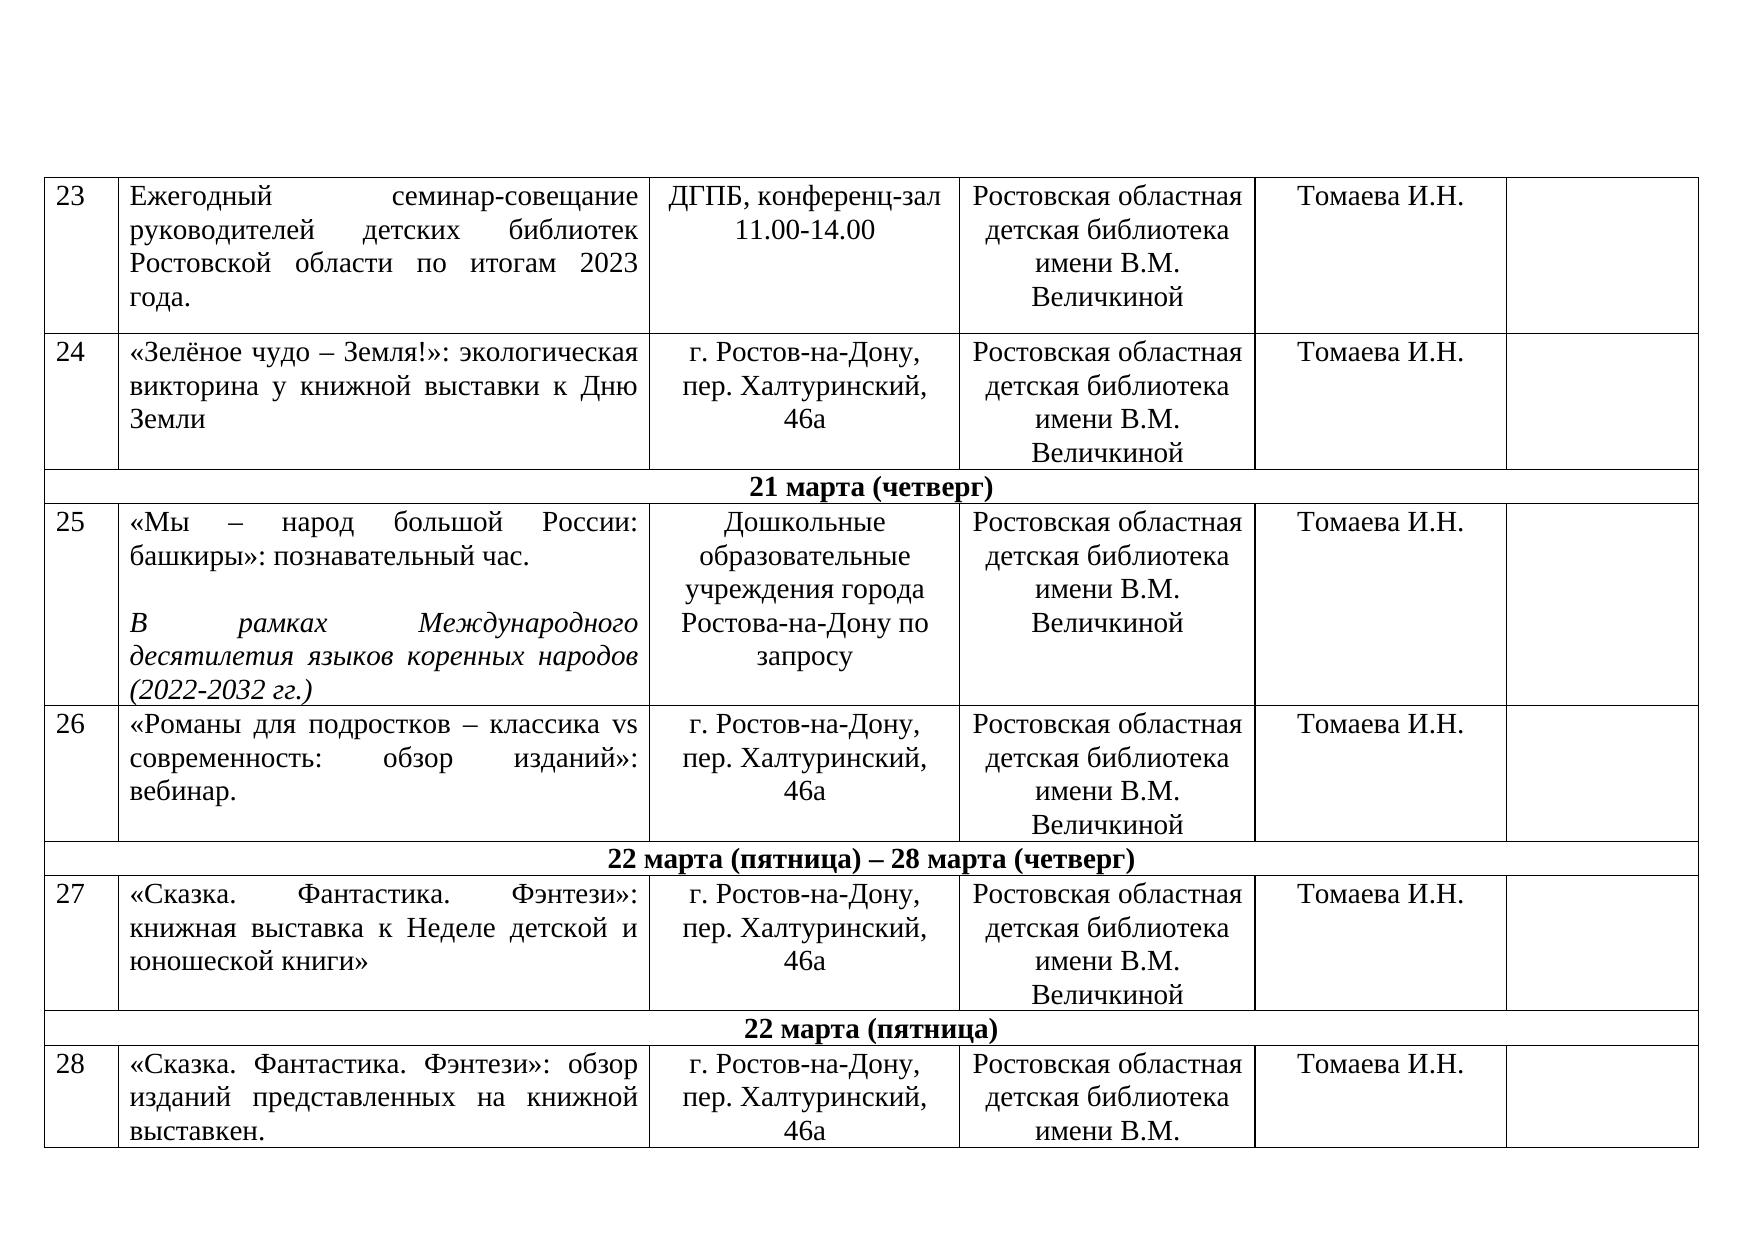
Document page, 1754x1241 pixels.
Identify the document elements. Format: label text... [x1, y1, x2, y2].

table_cell Ежегодный семинар-совещание руководителей детских библиотек Ростовской области по итогам 2023 года. [119, 178, 649, 333]
table_cell Томаева И.Н. [1256, 706, 1506, 841]
table_cell ДГПБ, конференц-зал 11.00-14.00 [650, 178, 959, 333]
table_cell г. Ростов-на-Дону, пер. Халтуринский, 46а [650, 706, 959, 841]
table_cell 24 [45, 334, 118, 468]
table_cell [1507, 178, 1698, 333]
table_cell 25 [45, 504, 118, 705]
table_cell Ростовская областная детская библиотека имени В.М. Величкиной [960, 504, 1254, 705]
table_cell 23 [45, 178, 118, 333]
table_cell Ростовская областная детская библиотека имени В.М. Величкиной [960, 334, 1254, 468]
table_cell «Романы для подростков – классика vs современность: обзор изданий»: вебинар. [119, 706, 649, 841]
table_cell 22 марта (пятница) [45, 1011, 1698, 1045]
table_cell Ростовская областная детская библиотека имени В.М. Величкиной [960, 706, 1254, 841]
table_cell «Сказка. Фантастика. Фэнтези»: книжная выставка к Неделе детской и юношеской книги» [119, 876, 649, 1010]
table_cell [119, 1046, 649, 1147]
table_cell г. Ростов-на-Дону, пер. Халтуринский, 46а [650, 876, 959, 1010]
table_cell Дошкольные образовательные учреждения города Ростова-на-Дону по запросу [650, 504, 959, 705]
table_cell 28 [45, 1046, 118, 1147]
table_cell [1507, 504, 1698, 705]
table_cell Томаева И.Н. [1256, 334, 1506, 468]
table_cell г. Ростов-на-Дону, пер. Халтуринский, 46а [650, 334, 959, 468]
table_cell Томаева И.Н. [1256, 178, 1506, 333]
table_cell Томаева И.Н. [1256, 876, 1506, 1010]
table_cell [960, 1046, 1254, 1147]
table_cell 27 [45, 876, 118, 1010]
table_cell Томаева И.Н. [1256, 1046, 1506, 1147]
table_cell 22 марта (пятница) – 28 марта (четверг) [45, 842, 1698, 875]
table_cell [1507, 1046, 1698, 1147]
table_cell [1507, 706, 1698, 841]
table_cell Томаева И.Н. [1256, 504, 1506, 705]
table_cell «Зелёное чудо – Земля!»: экологическая викторина у книжной выставки к Дню Земли [119, 334, 649, 468]
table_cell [650, 1046, 959, 1147]
table_cell Ростовская областная детская библиотека имени В.М. Величкиной [960, 178, 1254, 333]
table_cell 26 [45, 706, 118, 841]
table_cell Ростовская областная детская библиотека имени В.М. Величкиной [960, 876, 1254, 1010]
table_cell [1507, 876, 1698, 1010]
table_cell 21 марта (четверг) [45, 470, 1698, 503]
table_cell [1507, 334, 1698, 468]
table_cell «Мы – народ большой России: башкиры»: познавательный час. В рамках Международного десятилетия языков коренных народов (2022-2032 гг.) [119, 504, 649, 705]
